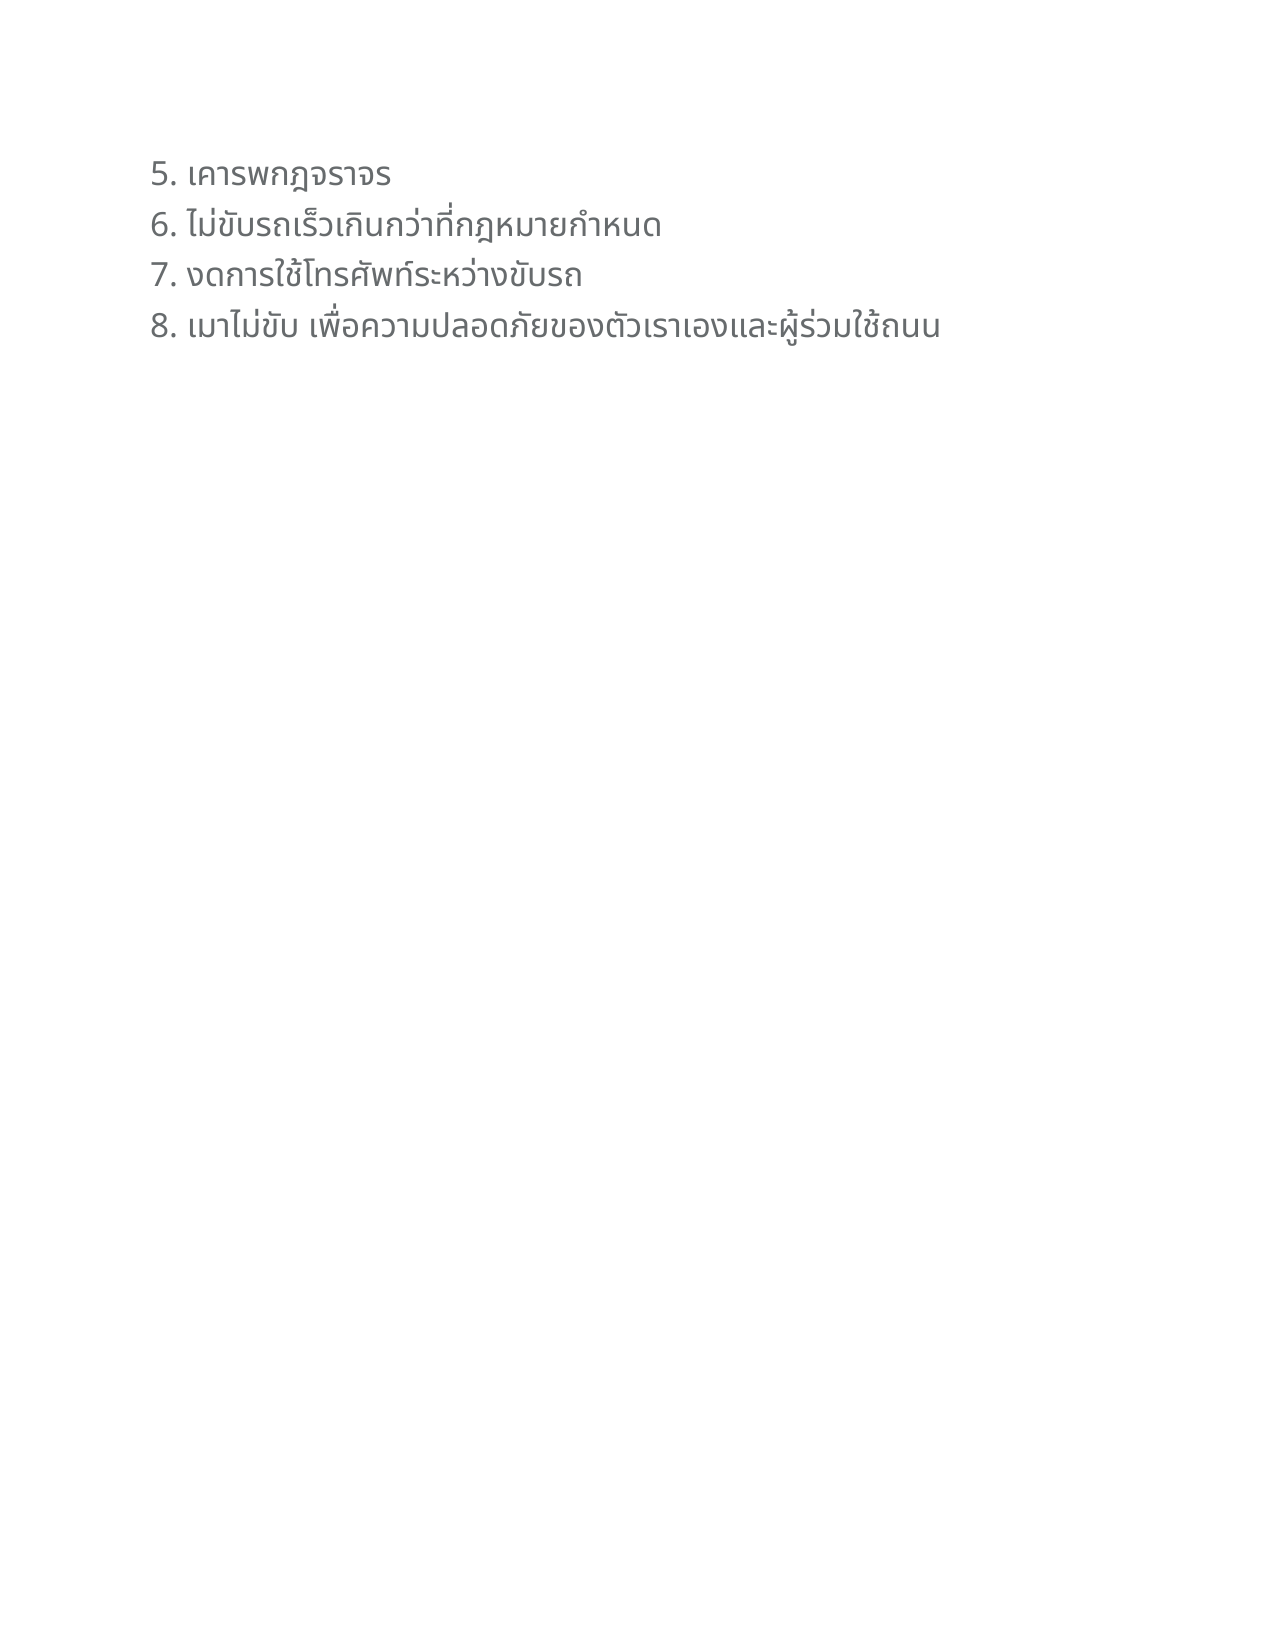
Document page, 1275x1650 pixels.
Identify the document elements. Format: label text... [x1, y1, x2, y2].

text 5. เคารพกฎจราจร [150, 150, 1125, 201]
text 8. เมาไม่ขับ เพื่อความปลอดภัยของตัวเราเองและผู้ร่วมใช้ถนน [150, 302, 1125, 352]
text 7. งดการใช้โทรศัพท์ระหว่างขับรถ [150, 251, 1125, 302]
text 6. ไม่ขับรถเร็วเกินกว่าที่กฎหมายกำหนด [150, 201, 1125, 251]
